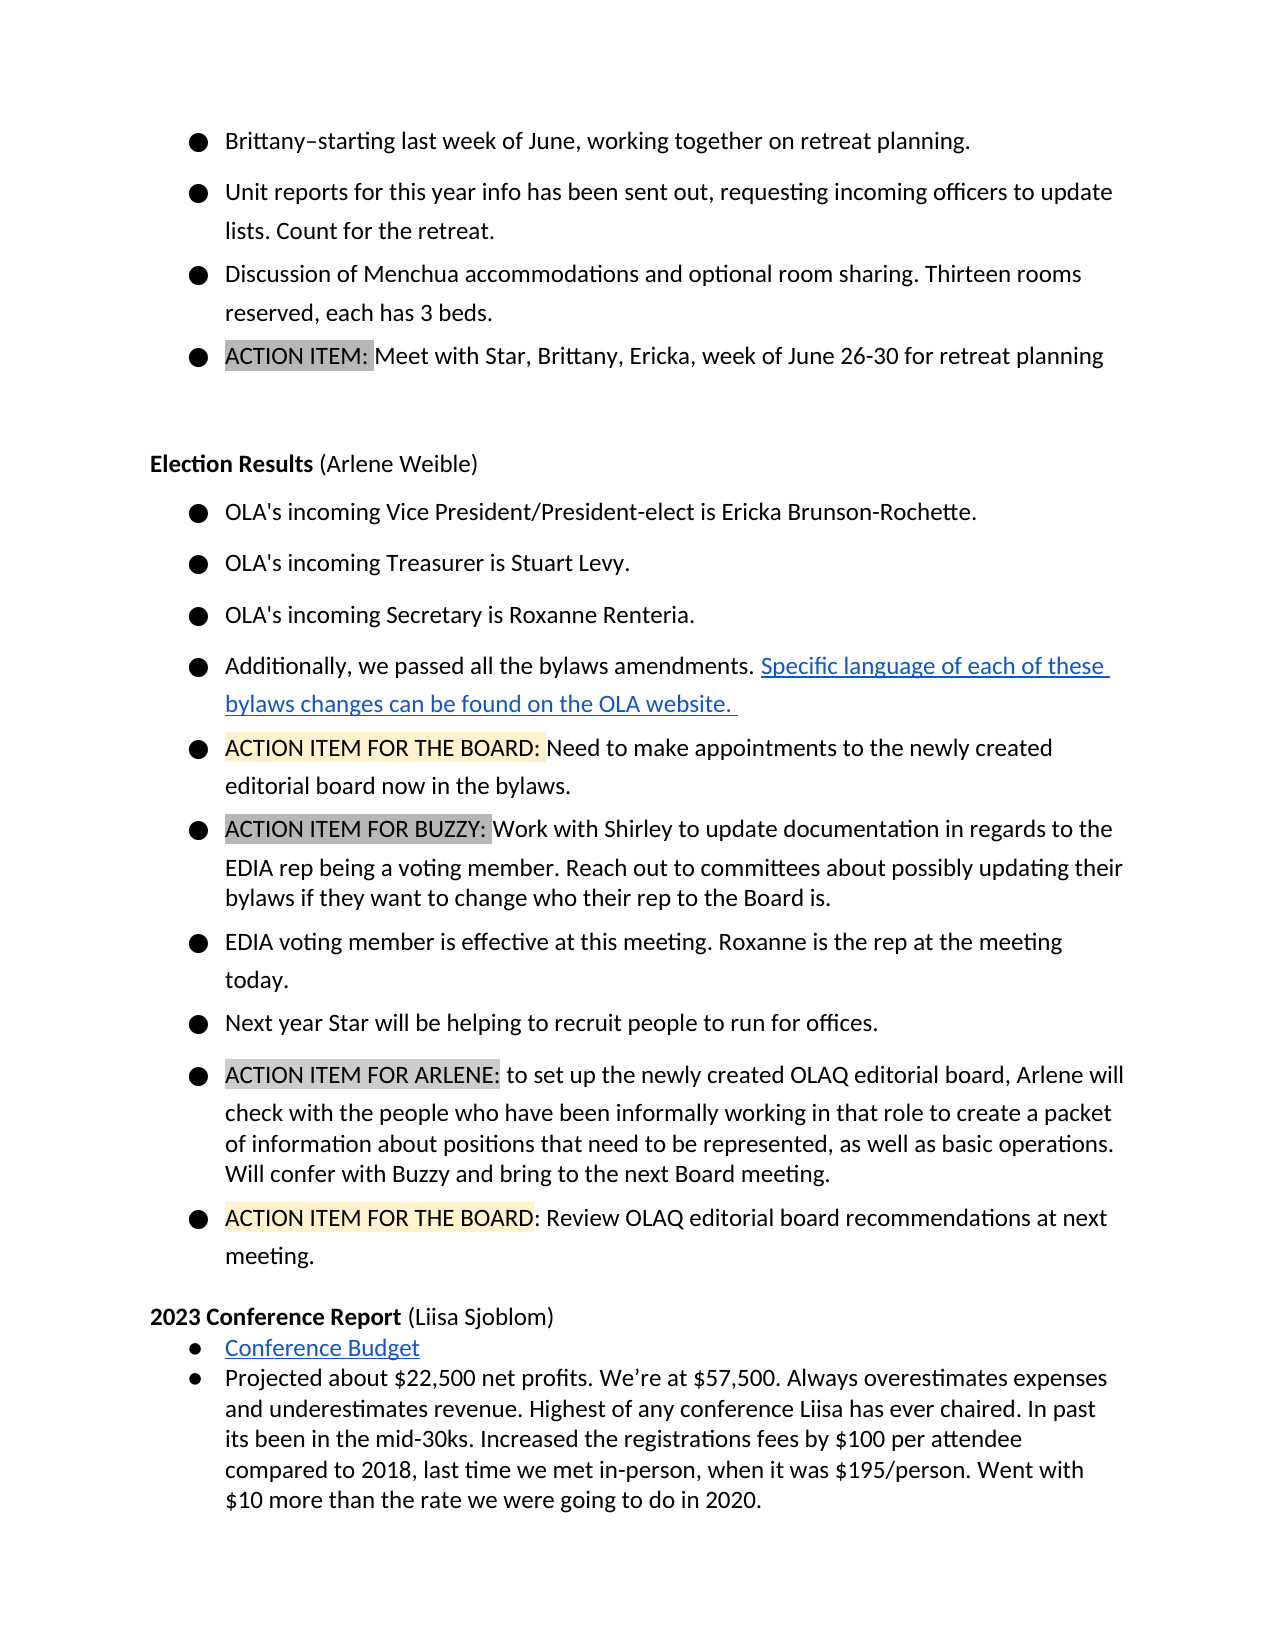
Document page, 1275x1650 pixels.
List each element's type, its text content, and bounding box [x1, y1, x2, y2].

list OLA's incoming Vice President/President-elect is Ericka Brunson-Rochette. [187, 483, 1125, 535]
list Additionally, we passed all the bylaws amendments. Specific language of each of these bylaws changes can be found on the OLA website. [187, 637, 1125, 719]
list ACTION ITEM FOR THE BOARD: Review OLAQ editorial board recommendations at next meeting. [187, 1189, 1125, 1271]
list OLA's incoming Secretary is Roxanne Renteria. [187, 586, 1125, 637]
list Next year Star will be helping to recruit people to run for offices. [187, 995, 1125, 1046]
list ACTION ITEM FOR ARLENE: to set up the newly created OLAQ editorial board, Arlene will check with the people who have been informally working in that role to create a packet of information about positions that need to be represented, as well as basic operations. Will confer with Buzzy and bring to the next Board meeting. [187, 1046, 1125, 1189]
list ACTION ITEM: Meet with Star, Brittany, Ericka, week of June 26-30 for retreat planning [187, 327, 1125, 378]
text Election Results (Arlene Weible) [150, 448, 1125, 479]
list Brittany–starting last week of June, working together on retreat planning. [187, 112, 1125, 164]
list EDIA voting member is effective at this meeting. Roxanne is the rep at the meeting today. [187, 913, 1125, 995]
list ACTION ITEM FOR BUZZY: Work with Shirley to update documentation in regards to the EDIA rep being a voting member. Reach out to committees about possibly updating their bylaws if they want to change who their rep to the Board is. [187, 801, 1125, 913]
list Conference Budget [187, 1332, 1125, 1362]
text 2023 Conference Report (Liisa Sjoblom) [150, 1301, 1125, 1332]
list Discussion of Menchua accommodations and optional room sharing. Thirteen rooms reserved, each has 3 beds. [187, 246, 1125, 327]
list ACTION ITEM FOR THE BOARD: Need to make appointments to the newly created editorial board now in the bylaws. [187, 719, 1125, 801]
list Projected about $22,500 net profits. We’re at $57,500. Always overestimates expenses and underestimates revenue. Highest of any conference Liisa has ever chaired. In past its been in the mid-30ks. Increased the registrations fees by $100 per attendee compared to 2018, last time we met in-person, when it was $195/person. Went with $10 more than the rate we were going to do in 2020. [187, 1362, 1125, 1515]
list OLA's incoming Treasurer is Stuart Levy. [187, 535, 1125, 586]
list Unit reports for this year info has been sent out, requesting incoming officers to update lists. Count for the retreat. [187, 164, 1125, 246]
